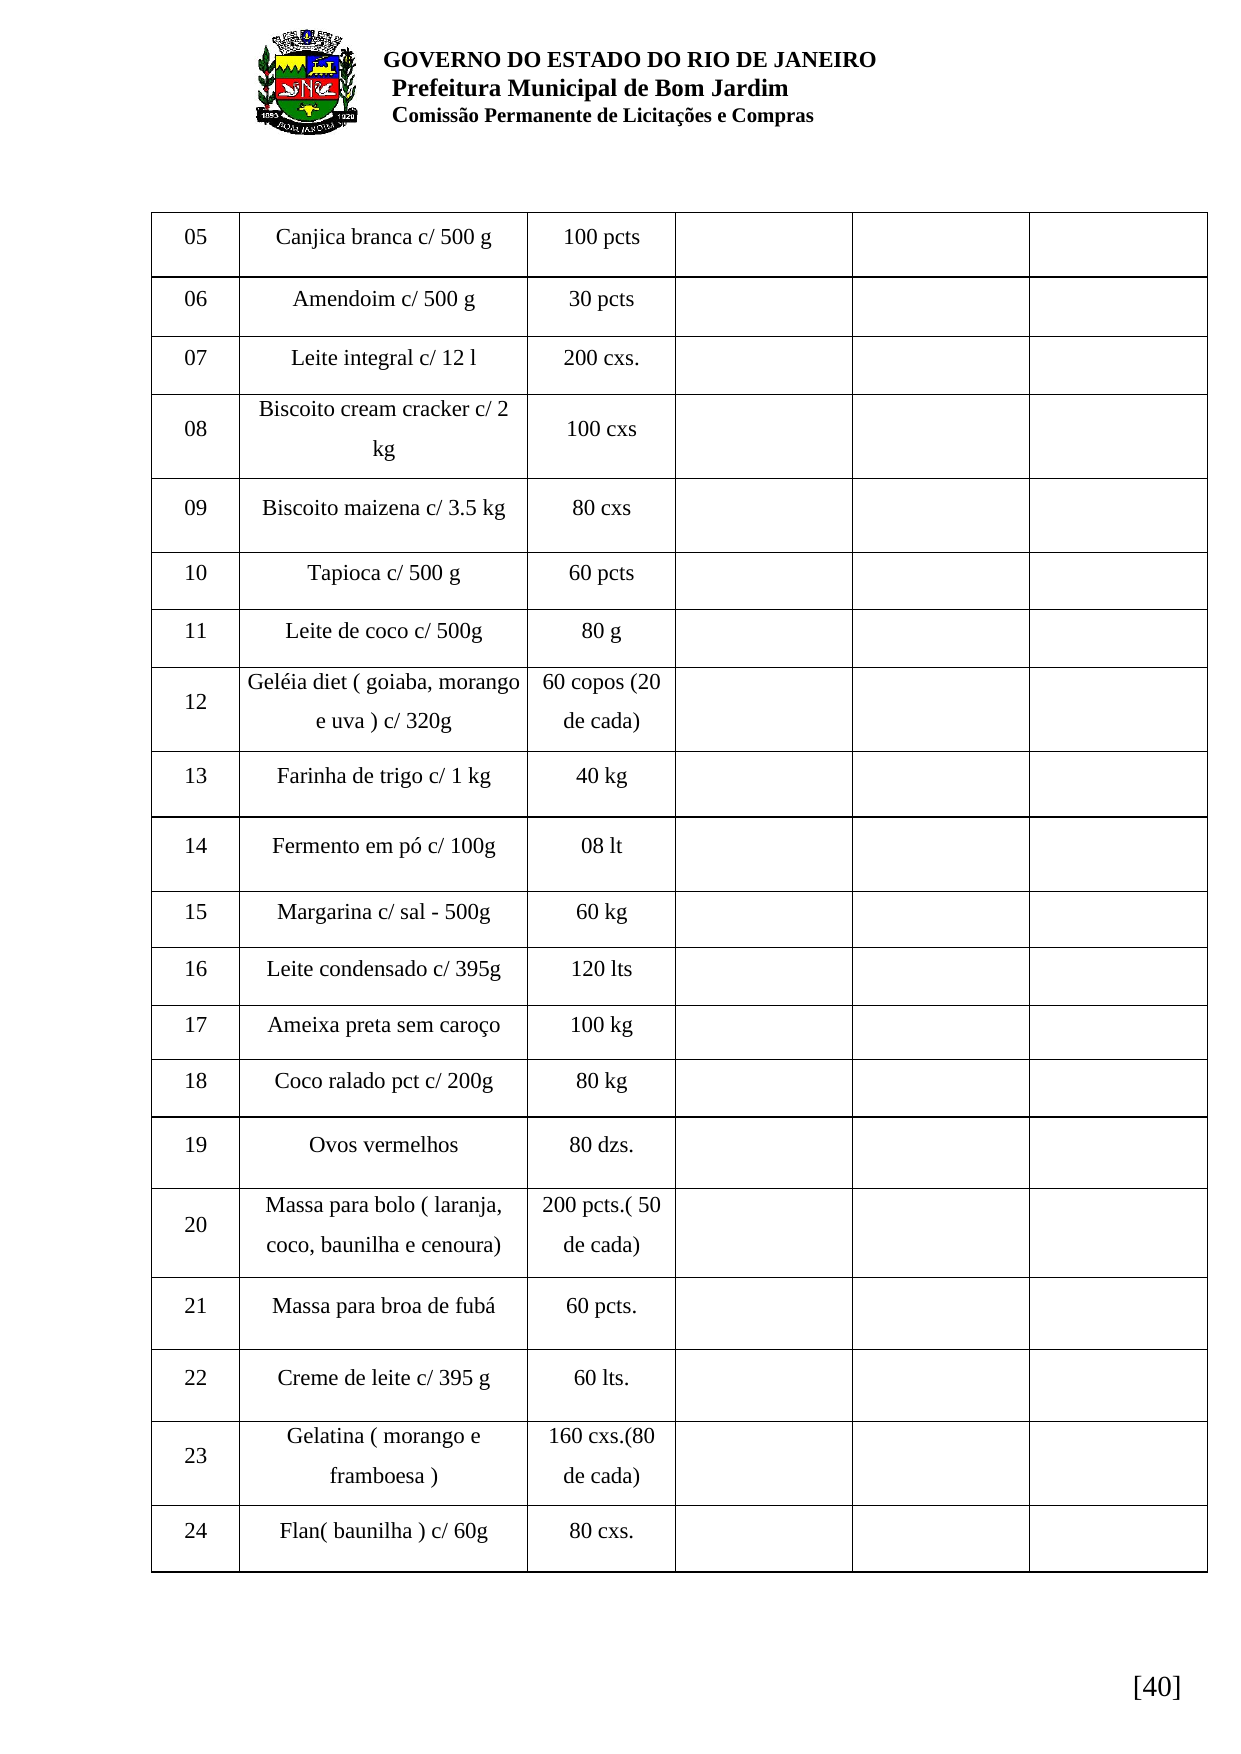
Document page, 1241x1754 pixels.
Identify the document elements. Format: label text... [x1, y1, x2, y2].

table_cell 13 [152, 752, 239, 816]
table_cell [1030, 553, 1207, 609]
table_cell 80 kg [528, 1060, 675, 1116]
table_cell [853, 1350, 1029, 1421]
table_cell [853, 553, 1029, 609]
table_cell 20 [152, 1189, 239, 1277]
table_cell [676, 1350, 852, 1421]
table_cell 200 cxs. [528, 337, 675, 394]
table_cell 09 [152, 479, 239, 552]
table_cell Massa para broa de fubá [240, 1278, 527, 1349]
table_cell Gelatina ( morango e framboesa ) [240, 1422, 527, 1505]
table_cell [853, 337, 1029, 394]
table_cell [676, 1506, 852, 1571]
table_cell [1030, 337, 1207, 394]
table_cell [1030, 752, 1207, 816]
table_cell [853, 1506, 1029, 1571]
table_cell [676, 1278, 852, 1349]
table_cell [676, 1422, 852, 1505]
table_cell [676, 752, 852, 816]
table_cell [676, 818, 852, 891]
table_cell Leite de coco c/ 500g [240, 610, 527, 667]
table_cell 40 kg [528, 752, 675, 816]
table_cell [853, 213, 1029, 276]
table_cell 08 [152, 395, 239, 478]
table_cell 160 cxs.(80 de cada) [528, 1422, 675, 1505]
table_cell 100 kg [528, 1006, 675, 1059]
table_cell 60 kg [528, 892, 675, 947]
table_cell [1030, 818, 1207, 891]
table_cell 18 [152, 1060, 239, 1116]
table_cell [853, 1118, 1029, 1188]
table_cell [1030, 1278, 1207, 1349]
table_cell [676, 1189, 852, 1277]
table_cell 100 cxs [528, 395, 675, 478]
table_cell [676, 1118, 852, 1188]
table_cell 07 [152, 337, 239, 394]
table_cell Geléia diet ( goiaba, morango e uva ) c/ 320g [240, 668, 527, 751]
table_cell [1030, 395, 1207, 478]
table_cell [853, 752, 1029, 816]
table_cell [853, 395, 1029, 478]
table_cell Ovos vermelhos [240, 1118, 527, 1188]
table_cell [853, 892, 1029, 947]
table_cell [1030, 213, 1207, 276]
table_cell 60 pcts [528, 553, 675, 609]
table_cell 23 [152, 1422, 239, 1505]
table_cell [1030, 948, 1207, 1005]
table_cell Creme de leite c/ 395 g [240, 1350, 527, 1421]
table_cell [676, 668, 852, 751]
table_cell 60 pcts. [528, 1278, 675, 1349]
table_cell [853, 1278, 1029, 1349]
table_cell [676, 948, 852, 1005]
table_cell 60 lts. [528, 1350, 675, 1421]
table_cell 14 [152, 818, 239, 891]
table_cell [1030, 1350, 1207, 1421]
table_cell 12 [152, 668, 239, 751]
table_cell 60 copos (20 de cada) [528, 668, 675, 751]
table_cell Amendoim c/ 500 g [240, 278, 527, 336]
table_cell [1030, 892, 1207, 947]
table_cell [1030, 1118, 1207, 1188]
table_cell Massa para bolo ( laranja, coco, baunilha e cenoura) [240, 1189, 527, 1277]
table_cell Coco ralado pct c/ 200g [240, 1060, 527, 1116]
table_cell Farinha de trigo c/ 1 kg [240, 752, 527, 816]
table_cell [676, 479, 852, 552]
table_cell [1030, 1060, 1207, 1116]
table_cell Canjica branca c/ 500 g [240, 213, 527, 276]
table_cell 80 cxs. [528, 1506, 675, 1571]
table_cell [853, 1060, 1029, 1116]
table_cell Fermento em pó c/ 100g [240, 818, 527, 891]
table_cell 80 cxs [528, 479, 675, 552]
table_cell 24 [152, 1506, 239, 1571]
table_cell [1030, 1422, 1207, 1505]
table_cell Leite integral c/ 12 l [240, 337, 527, 394]
table_cell [853, 479, 1029, 552]
table_cell [1030, 1189, 1207, 1277]
table_cell [676, 1006, 852, 1059]
table_cell [676, 278, 852, 336]
table_cell 11 [152, 610, 239, 667]
table_cell [1030, 278, 1207, 336]
table_cell Biscoito cream cracker c/ 2 kg [240, 395, 527, 478]
table_cell [676, 892, 852, 947]
table_cell [1030, 1506, 1207, 1571]
table_cell [853, 1006, 1029, 1059]
table_cell 80 g [528, 610, 675, 667]
table_cell Flan( baunilha ) c/ 60g [240, 1506, 527, 1571]
table_cell [1030, 610, 1207, 667]
table_cell 10 [152, 553, 239, 609]
table_cell 17 [152, 1006, 239, 1059]
table_cell 15 [152, 892, 239, 947]
table_cell [853, 818, 1029, 891]
table_cell 16 [152, 948, 239, 1005]
table_cell [676, 213, 852, 276]
table_cell [853, 948, 1029, 1005]
table_cell Tapioca c/ 500 g [240, 553, 527, 609]
table_cell [676, 1060, 852, 1116]
table_cell [676, 610, 852, 667]
table_cell 21 [152, 1278, 239, 1349]
table_cell [853, 278, 1029, 336]
table_cell 100 pcts [528, 213, 675, 276]
table_cell 08 lt [528, 818, 675, 891]
table_cell 22 [152, 1350, 239, 1421]
table_cell 19 [152, 1118, 239, 1188]
table_cell [676, 395, 852, 478]
table_cell [676, 553, 852, 609]
table_cell [1030, 1006, 1207, 1059]
table_cell 05 [152, 213, 239, 276]
table_cell [853, 610, 1029, 667]
table_cell 80 dzs. [528, 1118, 675, 1188]
table_cell Leite condensado c/ 395g [240, 948, 527, 1005]
table_cell [1030, 479, 1207, 552]
table_cell [853, 1189, 1029, 1277]
table_cell [853, 1422, 1029, 1505]
table_cell Biscoito maizena c/ 3.5 kg [240, 479, 527, 552]
table_cell [676, 337, 852, 394]
table_cell 06 [152, 278, 239, 336]
picture [253, 27, 359, 137]
table_cell 200 pcts.( 50 de cada) [528, 1189, 675, 1277]
table_cell [853, 668, 1029, 751]
table_cell [1030, 668, 1207, 751]
table_cell Margarina c/ sal - 500g [240, 892, 527, 947]
table_cell 120 lts [528, 948, 675, 1005]
table_cell 30 pcts [528, 278, 675, 336]
table_cell Ameixa preta sem caroço [240, 1006, 527, 1059]
